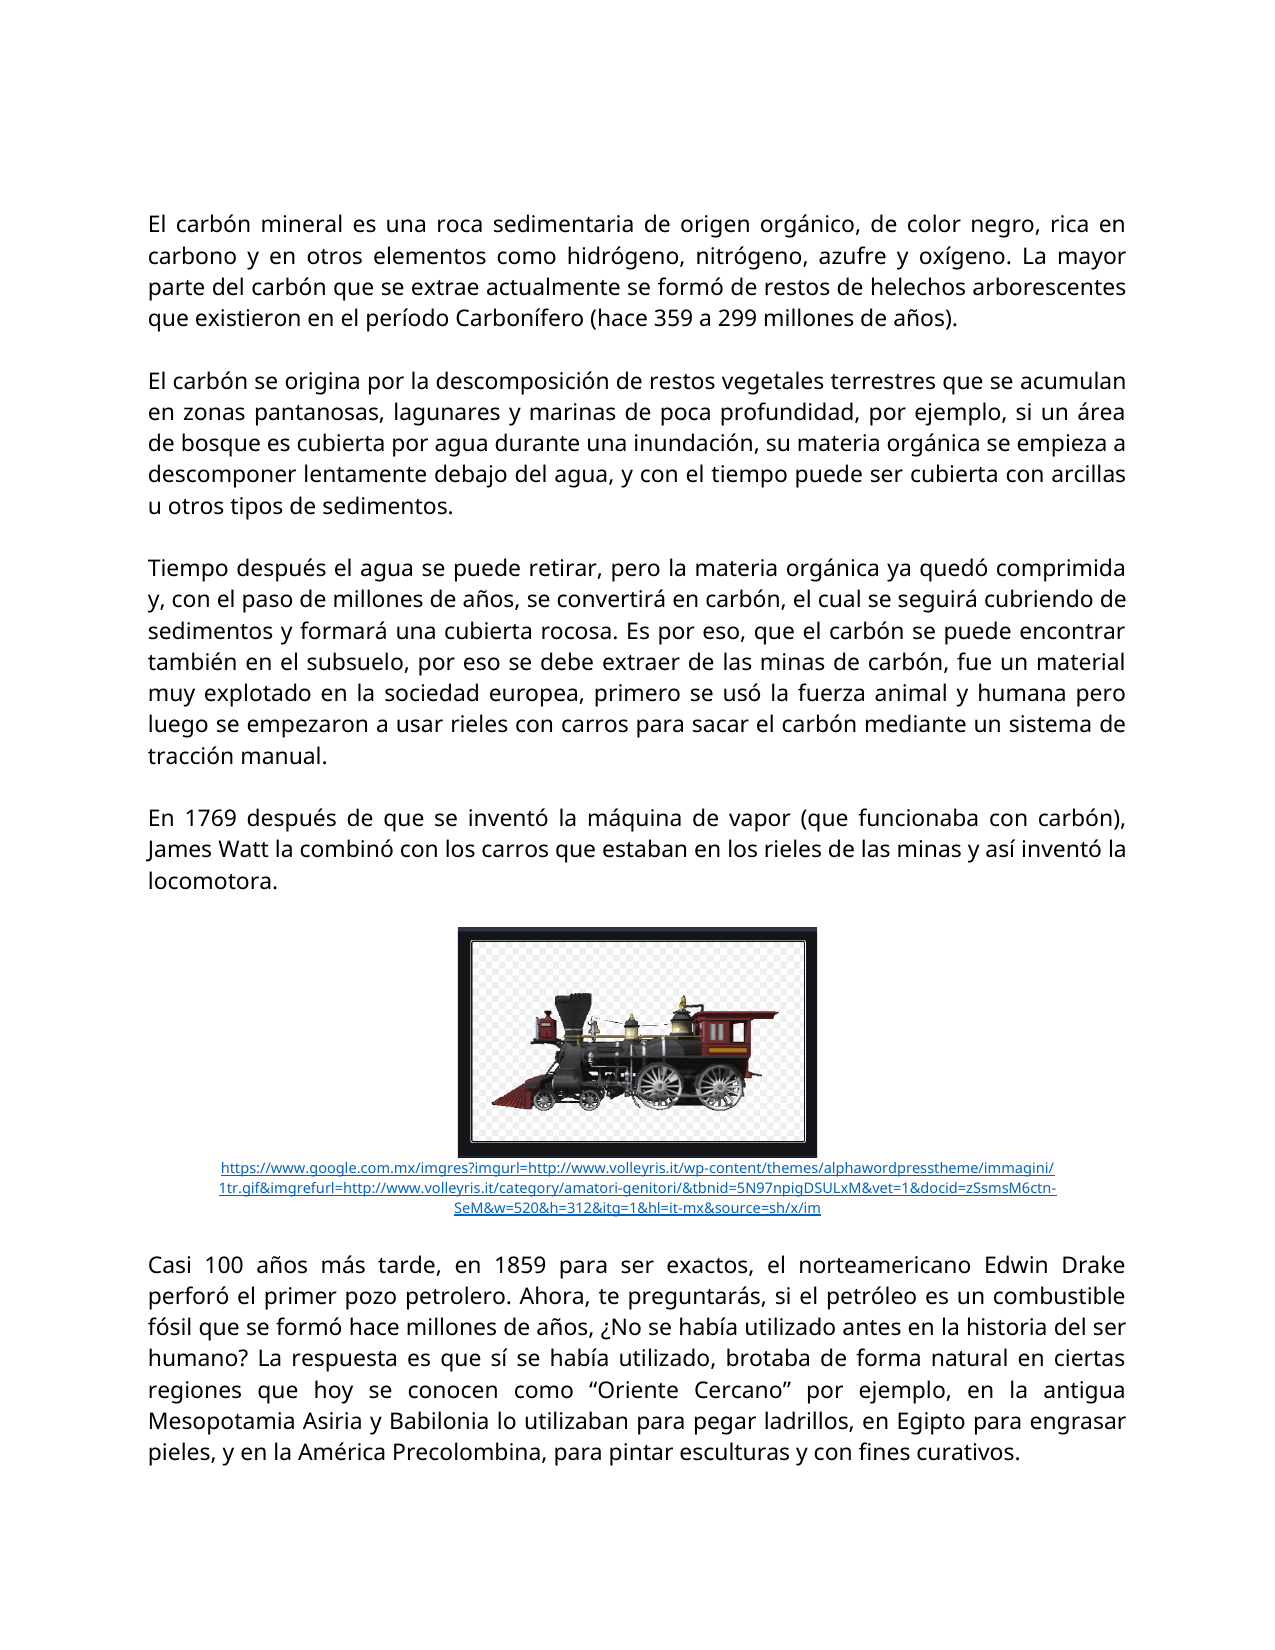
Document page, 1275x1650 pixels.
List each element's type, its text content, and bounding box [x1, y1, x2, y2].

text Casi 100 años más tarde, en 1859 para ser exactos, el norteamericano Edwin Drake perforó el primer pozo petrolero. Ahora, te preguntarás, si el petróleo es un combustible fósil que se formó hace millones de años, ¿No se había utilizado antes en la historia del ser humano? La respuesta es que sí se había utilizado, brotaba de forma natural en ciertas regiones que hoy se conocen como “Oriente Cercano” por ejemplo, en la antigua Mesopotamia Asiria y Babilonia lo utilizaban para pegar ladrillos, en Egipto para engrasar pieles, y en la América Precolombina, para pintar esculturas y con fines curativos. [148, 1249, 1127, 1467]
text El carbón mineral es una roca sedimentaria de origen orgánico, de color negro, rica en carbono y en otros elementos como hidrógeno, nitrógeno, azufre y oxígeno. La mayor parte del carbón que se extrae actualmente se formó de restos de helechos arborescentes que existieron en el período Carbonífero (hace 359 a 299 millones de años). [148, 208, 1127, 333]
picture [457, 927, 818, 1158]
text El carbón se origina por la descomposición de restos vegetales terrestres que se acumulan en zonas pantanosas, lagunares y marinas de poca profundidad, por ejemplo, si un área de bosque es cubierta por agua durante una inundación, su materia orgánica se empieza a descomponer lentamente debajo del agua, y con el tiempo puede ser cubierta con arcillas u otros tipos de sedimentos. [148, 365, 1127, 521]
text Tiempo después el agua se puede retirar, pero la materia orgánica ya quedó comprimida y, con el paso de millones de años, se convertirá en carbón, el cual se seguirá cubriendo de sedimentos y formará una cubierta rocosa. Es por eso, que el carbón se puede encontrar también en el subsuelo, por eso se debe extraer de las minas de carbón, fue un material muy explotado en la sociedad europea, primero se usó la fuerza animal y humana pero luego se empezaron a usar rieles con carros para sacar el carbón mediante un sistema de tracción manual. [148, 552, 1127, 771]
text En 1769 después de que se inventó la máquina de vapor (que funcionaba con carbón), James Watt la combinó con los carros que estaban en los rieles de las minas y así inventó la locomotora. [148, 802, 1127, 896]
text https://www.google.com.mx/imgres?imgurl=http://www.volleyris.it/wp-content/themes/alphawordpresstheme/immagini/1tr.gif&imgrefurl=http://www.volleyris.it/category/amatori-genitori/&tbnid=5N97npigDSULxM&vet=1&docid=zSsmsM6ctn-SeM&w=520&h=312&itg=1&hl=it-mx&source=sh/x/im [148, 1158, 1127, 1217]
